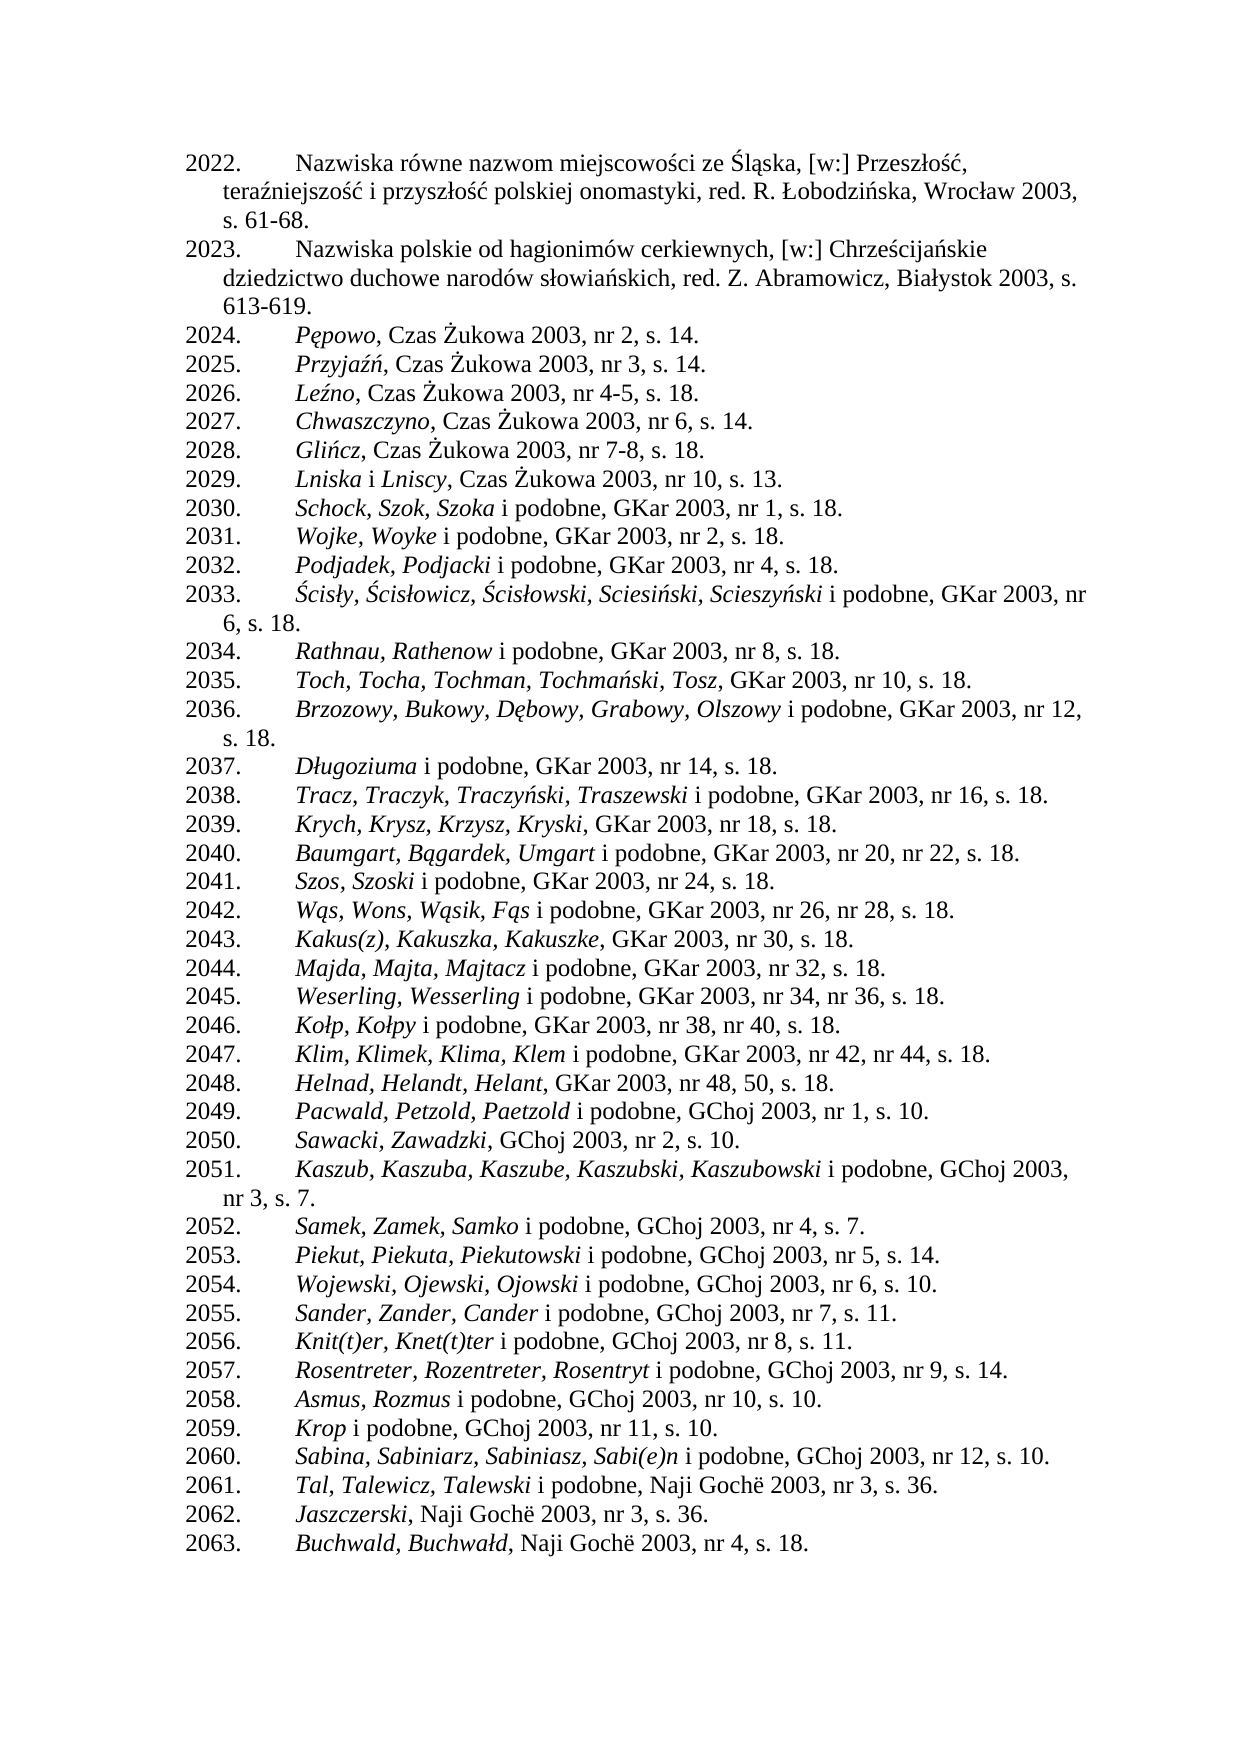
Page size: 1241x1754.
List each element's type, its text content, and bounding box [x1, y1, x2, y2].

list Baumgart, Bągardek, Umgart i podobne, GKar 2003, nr 20, nr 22, s. 18. [185, 838, 1093, 866]
list Sabina, Sabiniarz, Sabiniasz, Sabi(e)n i podobne, GChoj 2003, nr 12, s. 10. [185, 1441, 1093, 1470]
list Klim, Klimek, Klima, Klem i podobne, GKar 2003, nr 42, nr 44, s. 18. [185, 1039, 1093, 1068]
list Pępowo, Czas Żukowa 2003, nr 2, s. 14. [185, 320, 1093, 349]
list Toch, Tocha, Tochman, Tochmański, Tosz, GKar 2003, nr 10, s. 18. [185, 665, 1093, 694]
list Tal, Talewicz, Talewski i podobne, Naji Gochë 2003, nr 3, s. 36. [185, 1470, 1093, 1499]
list Jaszczerski, Naji Gochë 2003, nr 3, s. 36. [185, 1499, 1093, 1528]
list Szos, Szoski i podobne, GKar 2003, nr 24, s. 18. [185, 866, 1093, 895]
list Rosentreter, Rozentreter, Rosentryt i podobne, GChoj 2003, nr 9, s. 14. [185, 1355, 1093, 1384]
list Wąs, Wons, Wąsik, Fąs i podobne, GKar 2003, nr 26, nr 28, s. 18. [185, 895, 1093, 924]
list Tracz, Traczyk, Traczyński, Traszewski i podobne, GKar 2003, nr 16, s. 18. [185, 780, 1093, 809]
list Chwaszczyno, Czas Żukowa 2003, nr 6, s. 14. [185, 406, 1093, 435]
list Samek, Zamek, Samko i podobne, GChoj 2003, nr 4, s. 7. [185, 1211, 1093, 1240]
list Sawacki, Zawadzki, GChoj 2003, nr 2, s. 10. [185, 1125, 1093, 1154]
list Lniska i Lniscy, Czas Żukowa 2003, nr 10, s. 13. [185, 464, 1093, 493]
list Sander, Zander, Cander i podobne, GChoj 2003, nr 7, s. 11. [185, 1298, 1093, 1326]
list Kakus(z), Kakuszka, Kakuszke, GKar 2003, nr 30, s. 18. [185, 924, 1093, 953]
list Długoziuma i podobne, GKar 2003, nr 14, s. 18. [185, 751, 1093, 780]
list Nazwiska równe nazwom miejscowości ze Śląska, [w:] Przeszłość, teraźniejszość i przyszłość polskiej onomastyki, red. R. Łobodzińska, Wrocław 2003, s. 61-68. [185, 148, 1093, 234]
list Wojewski, Ojewski, Ojowski i podobne, GChoj 2003, nr 6, s. 10. [185, 1269, 1093, 1298]
list Knit(t)er, Knet(t)ter i podobne, GChoj 2003, nr 8, s. 11. [185, 1326, 1093, 1355]
list Piekut, Piekuta, Piekutowski i podobne, GChoj 2003, nr 5, s. 14. [185, 1240, 1093, 1269]
list Asmus, Rozmus i podobne, GChoj 2003, nr 10, s. 10. [185, 1384, 1093, 1413]
list Helnad, Helandt, Helant, GKar 2003, nr 48, 50, s. 18. [185, 1068, 1093, 1096]
list Glińcz, Czas Żukowa 2003, nr 7-8, s. 18. [185, 435, 1093, 464]
list Nazwiska polskie od hagionimów cerkiewnych, [w:] Chrześcijańskie dziedzictwo duchowe narodów słowiańskich, red. Z. Abramowicz, Białystok 2003, s. 613-619. [185, 234, 1093, 320]
list Rathnau, Rathenow i podobne, GKar 2003, nr 8, s. 18. [185, 636, 1093, 665]
list Krych, Krysz, Krzysz, Kryski, GKar 2003, nr 18, s. 18. [185, 809, 1093, 838]
list Wojke, Woyke i podobne, GKar 2003, nr 2, s. 18. [185, 521, 1093, 550]
list Weserling, Wesserling i podobne, GKar 2003, nr 34, nr 36, s. 18. [185, 981, 1093, 1010]
list Przyjaźń, Czas Żukowa 2003, nr 3, s. 14. [185, 349, 1093, 378]
list Krop i podobne, GChoj 2003, nr 11, s. 10. [185, 1413, 1093, 1441]
list Podjadek, Podjacki i podobne, GKar 2003, nr 4, s. 18. [185, 550, 1093, 579]
list Buchwald, Buchwałd, Naji Gochë 2003, nr 4, s. 18. [185, 1528, 1093, 1556]
list Leźno, Czas Żukowa 2003, nr 4-5, s. 18. [185, 378, 1093, 406]
list Majda, Majta, Majtacz i podobne, GKar 2003, nr 32, s. 18. [185, 953, 1093, 981]
list Ścisły, Ścisłowicz, Ścisłowski, Sciesiński, Scieszyński i podobne, GKar 2003, nr 6, s. 18. [185, 579, 1093, 636]
list Kaszub, Kaszuba, Kaszube, Kaszubski, Kaszubowski i podobne, GChoj 2003, nr 3, s. 7. [185, 1154, 1093, 1211]
list Kołp, Kołpy i podobne, GKar 2003, nr 38, nr 40, s. 18. [185, 1010, 1093, 1039]
list Schock, Szok, Szoka i podobne, GKar 2003, nr 1, s. 18. [185, 493, 1093, 521]
list Pacwald, Petzold, Paetzold i podobne, GChoj 2003, nr 1, s. 10. [185, 1096, 1093, 1125]
list Brzozowy, Bukowy, Dębowy, Grabowy, Olszowy i podobne, GKar 2003, nr 12, s. 18. [185, 694, 1093, 751]
